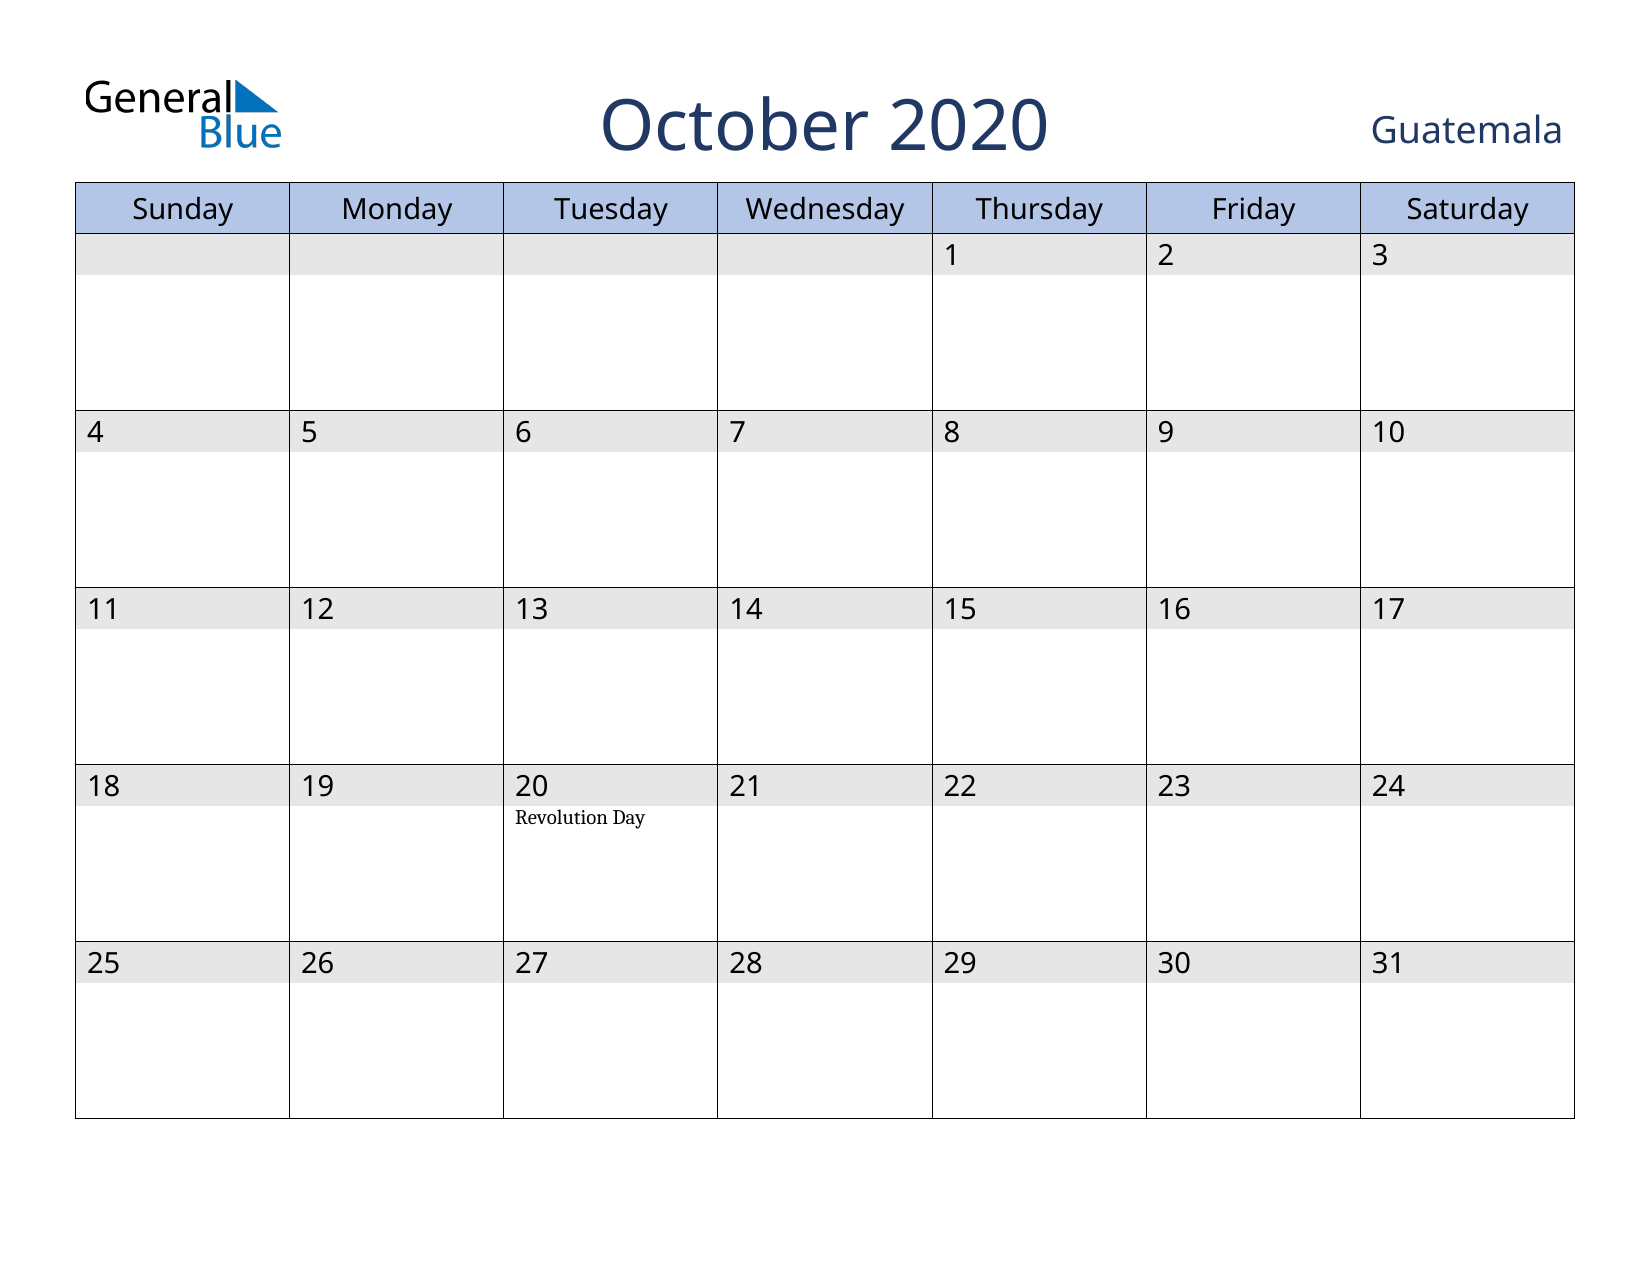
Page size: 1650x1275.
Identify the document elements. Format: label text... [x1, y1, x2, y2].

table_cell Sunday [76, 183, 289, 233]
table_cell [933, 452, 1146, 587]
table_cell 18 [76, 765, 289, 806]
table_cell 16 [1147, 588, 1360, 629]
table_cell 19 [290, 765, 503, 806]
table_cell [1147, 629, 1360, 764]
table_cell [76, 806, 289, 941]
table_cell Revolution Day [504, 806, 717, 941]
table_cell 13 [504, 588, 717, 629]
table_cell [1361, 806, 1574, 941]
table_cell 6 [504, 411, 717, 452]
table_cell [718, 452, 932, 587]
table_cell [718, 983, 932, 1118]
table_cell 7 [718, 411, 932, 452]
table_cell [718, 275, 932, 410]
table_cell [504, 275, 717, 410]
table_cell [504, 452, 717, 587]
table_cell 4 [76, 411, 289, 452]
table_cell 20 [504, 765, 717, 806]
table_cell [76, 452, 289, 587]
table_cell Wednesday [718, 183, 932, 233]
table_cell 22 [933, 765, 1146, 806]
table_cell 12 [290, 588, 503, 629]
table_cell [933, 806, 1146, 941]
table_cell [290, 234, 503, 275]
table_cell Tuesday [504, 183, 717, 233]
table_cell 9 [1147, 411, 1360, 452]
table_cell [76, 629, 289, 764]
table_cell [933, 629, 1146, 764]
table_cell Thursday [933, 183, 1146, 233]
table_cell 31 [1361, 942, 1574, 983]
table_header Guatemala [1146, 75, 1574, 182]
table_cell 24 [1361, 765, 1574, 806]
table_cell [933, 983, 1146, 1118]
table_cell Saturday [1361, 183, 1574, 233]
table_cell [290, 629, 503, 764]
table_cell [504, 629, 717, 764]
table_cell [1147, 983, 1360, 1118]
table_cell 29 [933, 942, 1146, 983]
table_cell 25 [76, 942, 289, 983]
table_cell 14 [718, 588, 932, 629]
table_cell 17 [1361, 588, 1574, 629]
table_header [76, 75, 503, 182]
table_cell 3 [1361, 234, 1574, 275]
picture [86, 80, 281, 148]
table_cell 23 [1147, 765, 1360, 806]
table_cell Friday [1147, 183, 1360, 233]
table_cell [1147, 452, 1360, 587]
table_cell 30 [1147, 942, 1360, 983]
table_cell [290, 983, 503, 1118]
table_cell [76, 234, 289, 275]
table_cell [1147, 275, 1360, 410]
table_cell [1361, 983, 1574, 1118]
table_cell [1361, 452, 1574, 587]
table_cell [718, 806, 932, 941]
table_cell [290, 806, 503, 941]
table_header October 2020 [504, 75, 1146, 182]
table_cell 11 [76, 588, 289, 629]
table_cell [76, 275, 289, 410]
table_cell [1361, 629, 1574, 764]
table_cell [718, 629, 932, 764]
table_cell 8 [933, 411, 1146, 452]
table_cell [933, 275, 1146, 410]
table_cell 10 [1361, 411, 1574, 452]
table_cell 28 [718, 942, 932, 983]
table_cell [290, 452, 503, 587]
table_cell 27 [504, 942, 717, 983]
table_cell [718, 234, 932, 275]
table_cell [1361, 275, 1574, 410]
table_cell [504, 983, 717, 1118]
table_cell 5 [290, 411, 503, 452]
table_cell 21 [718, 765, 932, 806]
table_cell 1 [933, 234, 1146, 275]
table_cell 2 [1147, 234, 1360, 275]
table_cell Monday [290, 183, 503, 233]
table_cell 26 [290, 942, 503, 983]
table_cell [76, 983, 289, 1118]
table_cell [290, 275, 503, 410]
table_cell [504, 234, 717, 275]
table_cell [1147, 806, 1360, 941]
table_cell 15 [933, 588, 1146, 629]
